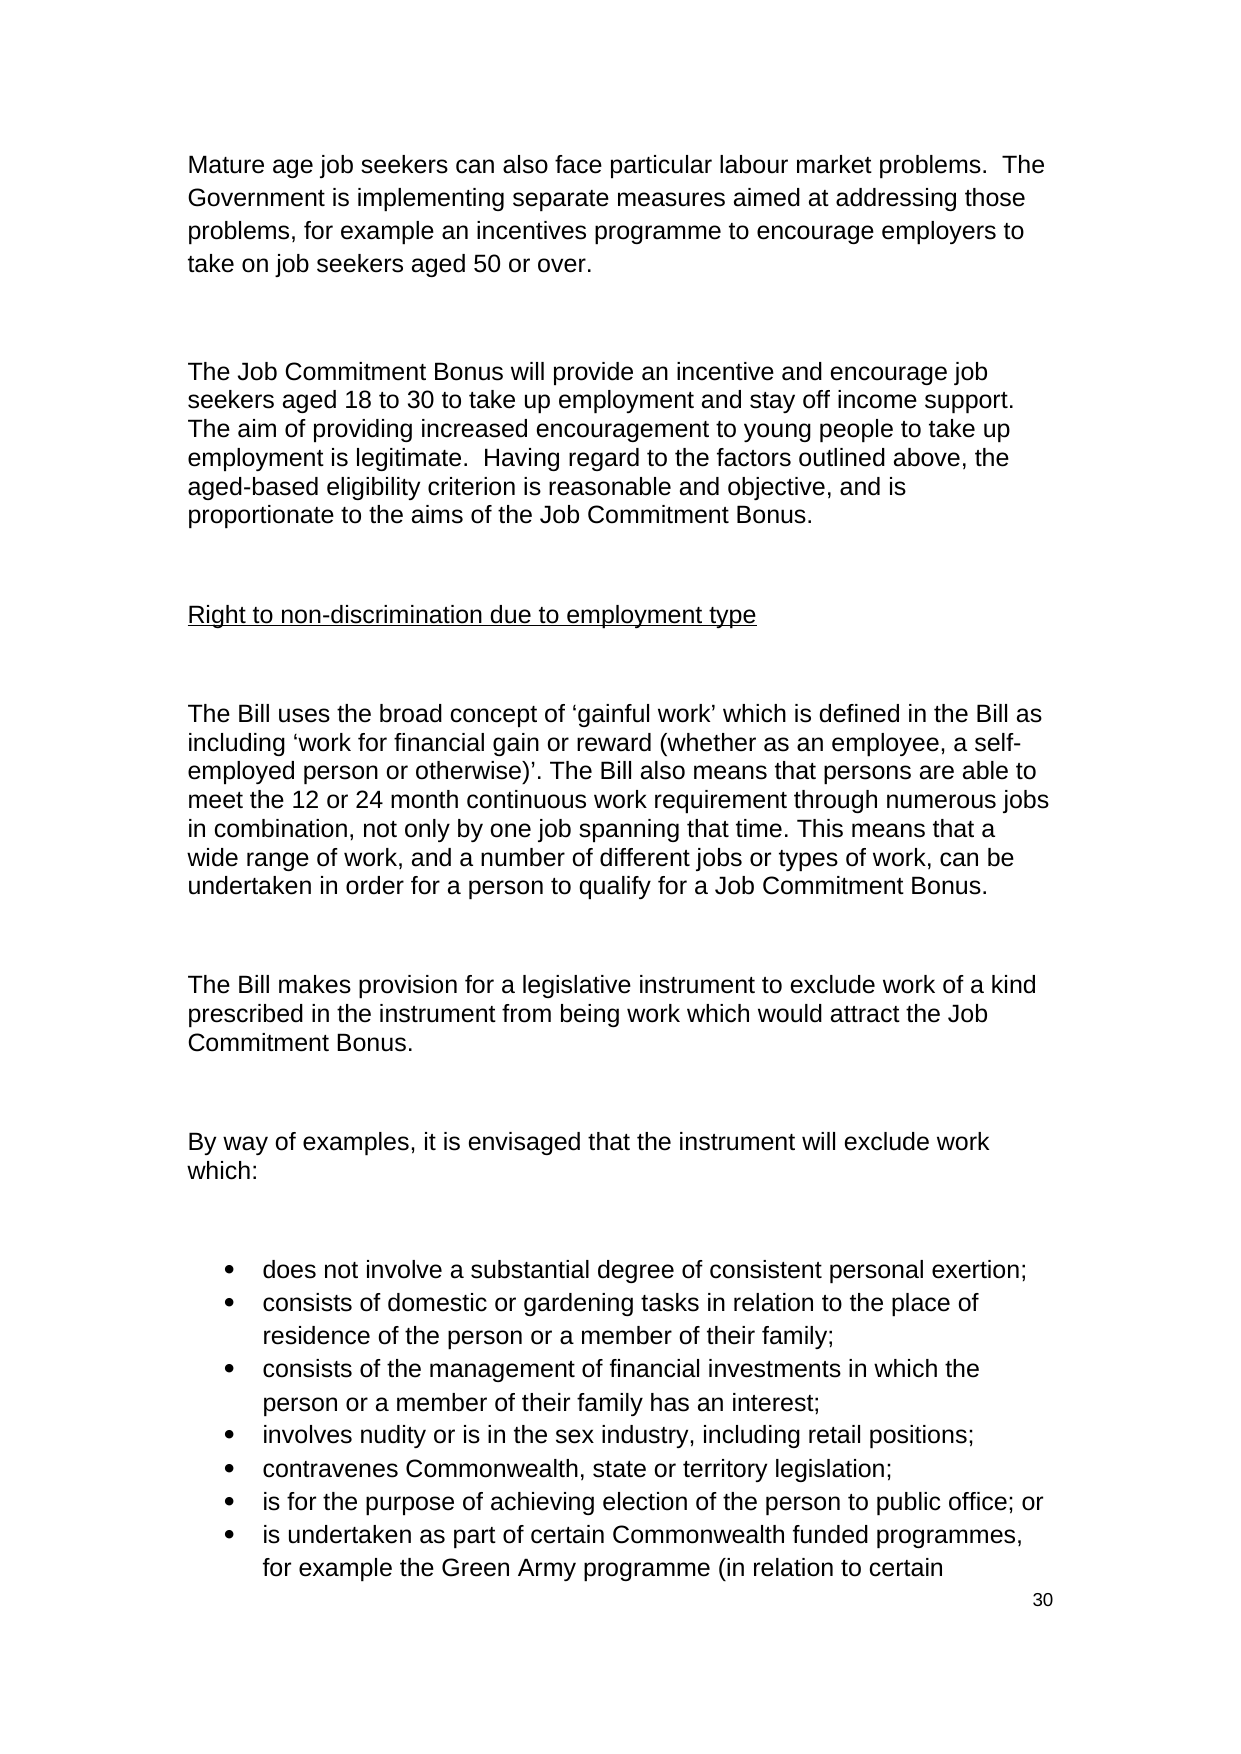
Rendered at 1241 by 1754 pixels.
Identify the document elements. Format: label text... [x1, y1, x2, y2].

text The Bill makes provision for a legislative instrument to exclude work of a kind prescribed in the instrument from being work which would attract the Job Commitment Bonus. [187, 971, 1053, 1057]
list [225, 1520, 1053, 1582]
text The Job Commitment Bonus will provide an incentive and encourage job seekers aged 18 to 30 to take up employment and stay off income support. The aim of providing increased encouragement to young people to take up employment is legitimate. Having regard to the factors outlined above, the aged-based eligibility criterion is reasonable and objective, and is proportionate to the aims of the Job Commitment Bonus. [187, 357, 1053, 529]
text By way of examples, it is envisaged that the instrument will exclude work which: [187, 1127, 1053, 1185]
text Mature age job seekers can also face particular labour market problems. The Government is implementing separate measures aimed at addressing those problems, for example an incentives programme to encourage employers to take on job seekers aged 50 or over. [187, 150, 1053, 278]
list is for the purpose of achieving election of the person to public office; or [225, 1487, 1053, 1516]
list consists of the management of financial investments in which the person or a member of their family has an interest; [225, 1354, 1053, 1416]
list contravenes Commonwealth, state or territory legislation; [225, 1454, 1053, 1482]
list consists of domestic or gardening tasks in relation to the place of residence of the person or a member of their family; [225, 1288, 1053, 1350]
text The Bill uses the broad concept of ‘gainful work’ which is defined in the Bill as including ‘work for financial gain or reward (whether as an employee, a self-employed person or otherwise)’. The Bill also means that persons are able to meet the 12 or 24 month continuous work requirement through numerous jobs in combination, not only by one job spanning that time. This means that a wide range of work, and a number of different jobs or types of work, can be undertaken in order for a person to qualify for a Job Commitment Bonus. [187, 699, 1053, 900]
list involves nudity or is in the sex industry, including retail positions; [225, 1421, 1053, 1449]
text Right to non-discrimination due to employment type [187, 600, 1053, 628]
list does not involve a substantial degree of consistent personal exertion; [225, 1255, 1053, 1284]
